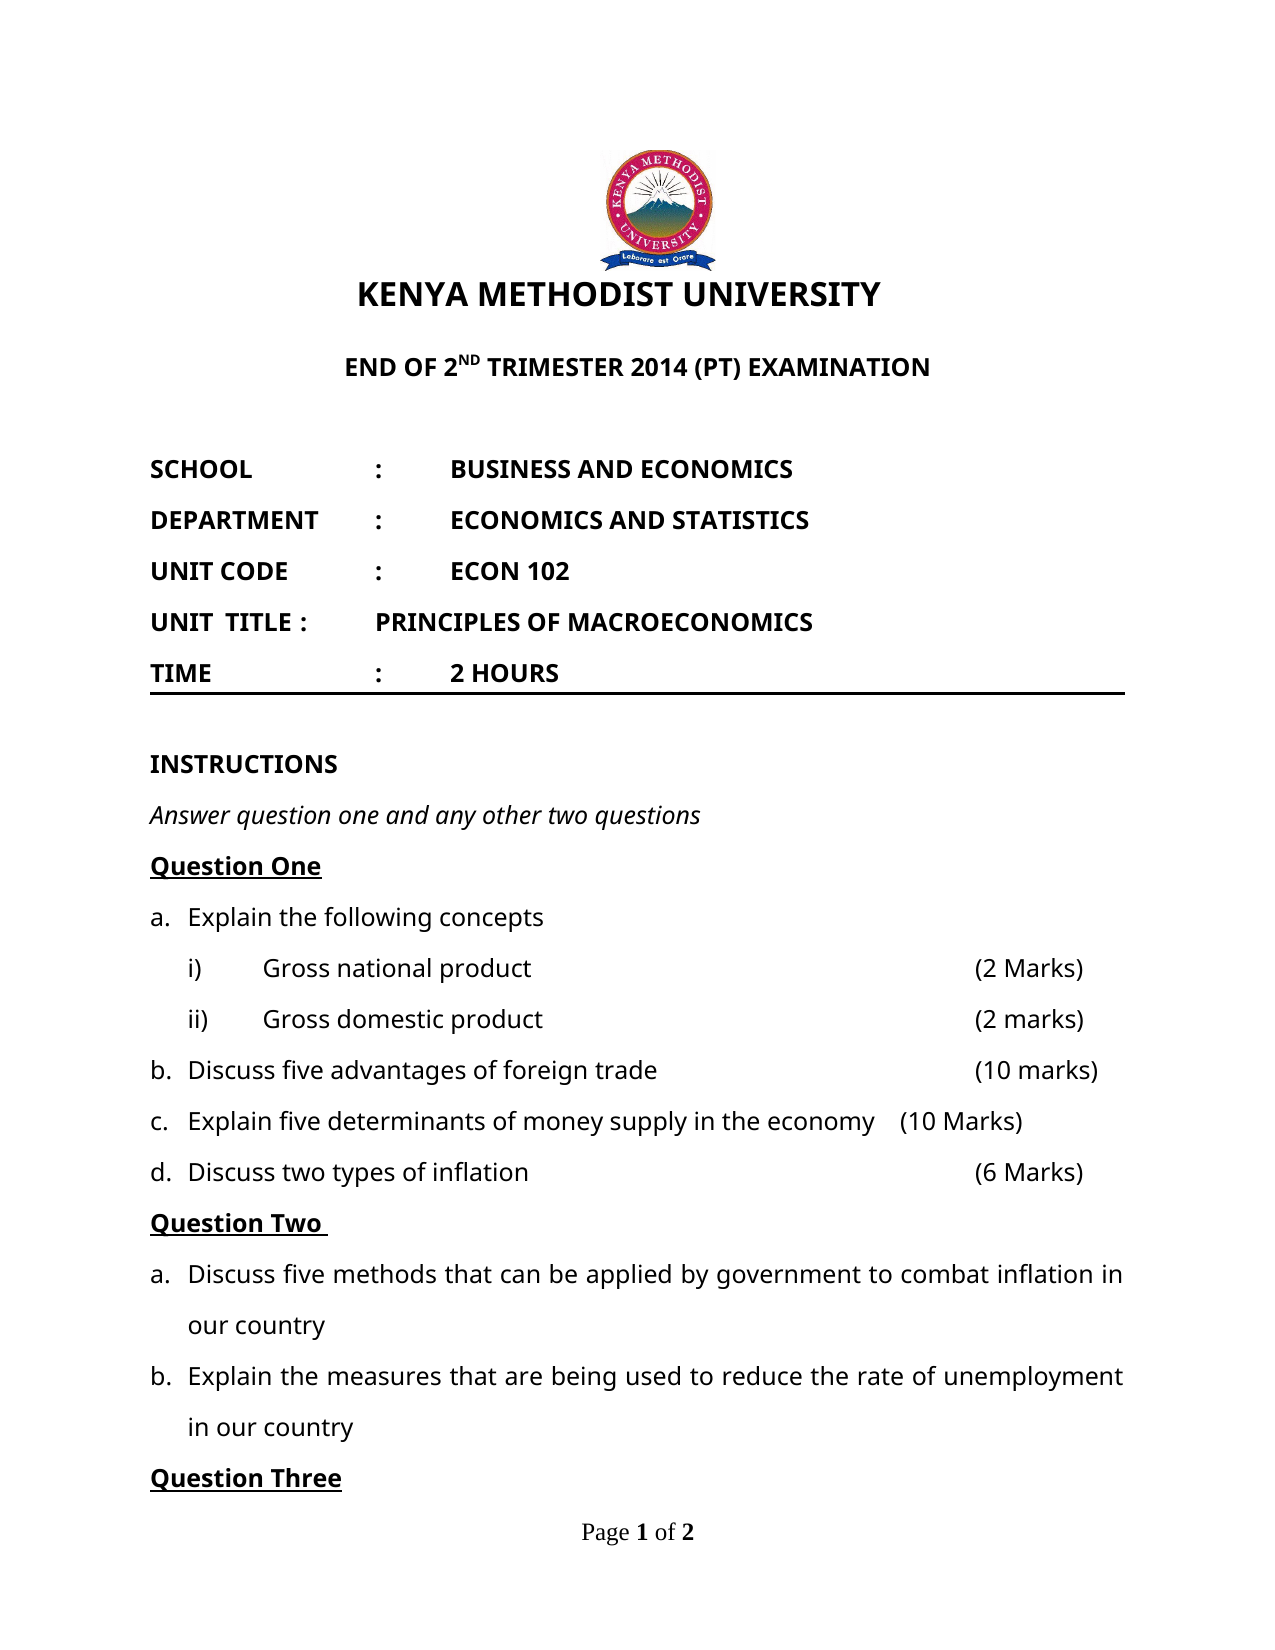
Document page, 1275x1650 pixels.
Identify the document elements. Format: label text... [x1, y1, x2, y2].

text Question Two [150, 1206, 1125, 1240]
text Answer question one and any other two questions [150, 797, 1125, 831]
list Gross domestic product (2 marks) [187, 1002, 1125, 1036]
picture [600, 150, 716, 271]
list Discuss five methods that can be applied by government to combat inflation in our country [150, 1257, 1125, 1342]
list Explain the following concepts [150, 899, 1125, 933]
title KENYA METHODIST UNIVERSITY [112, 270, 1125, 316]
list Discuss five advantages of foreign trade (10 marks) [150, 1053, 1125, 1087]
text UNIT CODE : ECON 102 [150, 554, 1125, 588]
text Question One [150, 848, 1125, 882]
text Question Three [150, 1461, 1125, 1495]
text END OF 2ND TRIMESTER 2014 (PT) EXAMINATION [150, 350, 1125, 384]
text SCHOOL : BUSINESS AND ECONOMICS [150, 452, 1125, 486]
list Explain five determinants of money supply in the economy (10 Marks) [150, 1104, 1125, 1138]
list Discuss two types of inflation (6 Marks) [150, 1155, 1125, 1189]
list Gross national product (2 Marks) [187, 951, 1125, 984]
text UNIT TITLE : PRINCIPLES OF MACROECONOMICS [150, 605, 1125, 639]
text INSTRUCTIONS [150, 746, 1125, 780]
list Explain the measures that are being used to reduce the rate of unemployment in our country [150, 1359, 1125, 1444]
text DEPARTMENT : ECONOMICS AND STATISTICS [150, 503, 1125, 537]
text TIME : 2 HOURS [150, 656, 1125, 692]
